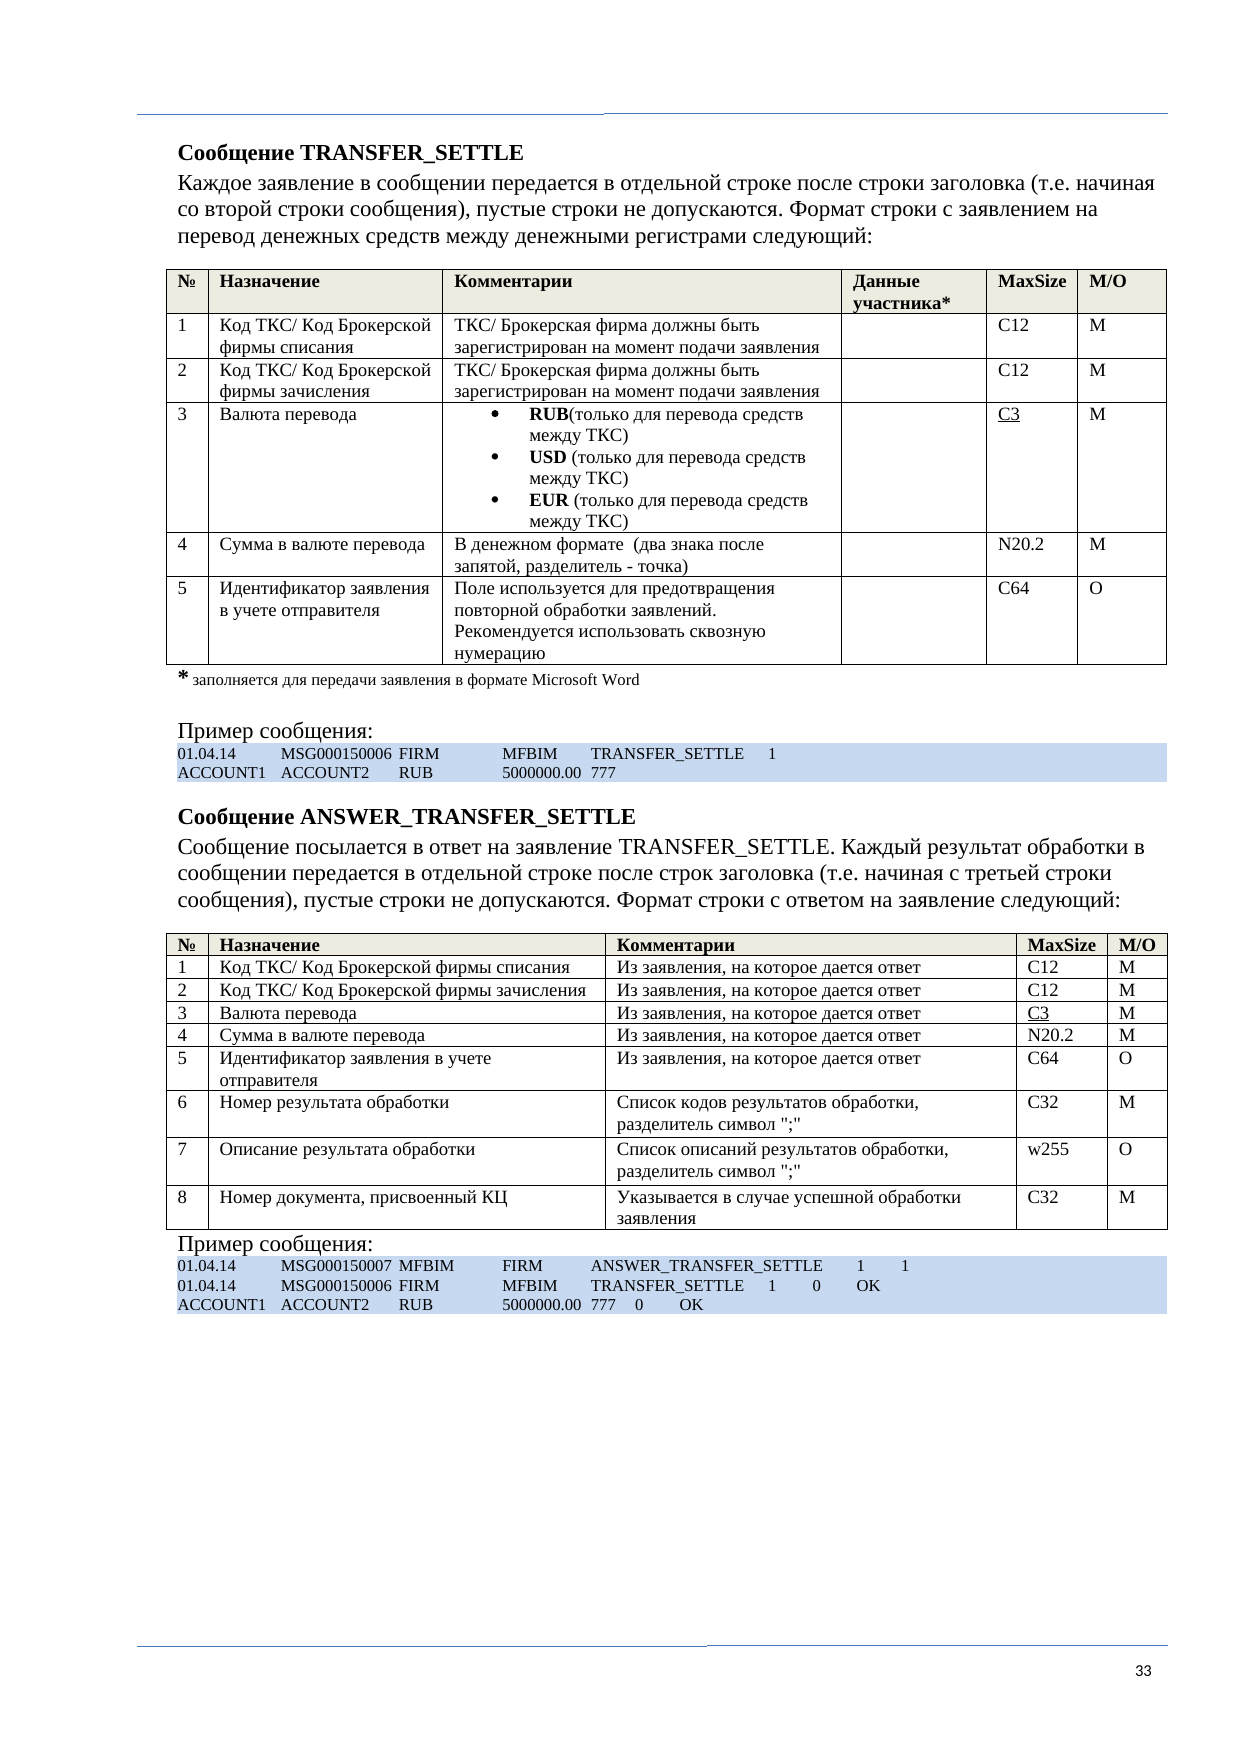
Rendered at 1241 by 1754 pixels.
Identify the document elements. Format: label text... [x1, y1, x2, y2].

table_cell 5 [167, 1047, 208, 1090]
table_cell Список описаний результатов обработки, разделитель символ ";" [606, 1138, 1016, 1184]
table_cell 1 [167, 314, 208, 357]
table_cell M [1108, 1091, 1167, 1137]
table_cell Код ТКС/ Код Брокерской фирмы зачисления [209, 979, 605, 1001]
text Пример сообщения: [177, 717, 1167, 743]
table_cell Валюта перевода [209, 403, 442, 532]
subtitle Сообщение ANSWER_TRANSFER_SETTLE [177, 803, 1167, 829]
table_header M/O [1108, 934, 1167, 955]
table_cell Из заявления, на которое дается ответ [606, 979, 1016, 1001]
table_cell RUB(только для перевода средств между ТКС) USD (только для перевода средств между ТКС) EUR (только для перевода средств между ТКС) [443, 403, 841, 532]
table_cell M [1108, 1002, 1167, 1023]
text 01.04.14 MSG000150006 FIRM MFBIM TRANSFER_SETTLE 1 0 OK [177, 1275, 1167, 1294]
table_cell Код ТКС/ Код Брокерской фирмы зачисления [209, 359, 442, 402]
table_cell w255 [1017, 1138, 1107, 1184]
table_header Назначение [209, 934, 605, 955]
table_header Назначение [209, 270, 442, 313]
table_cell 1 [167, 956, 208, 978]
table_header Комментарии [443, 270, 841, 313]
table_cell M [1078, 314, 1166, 357]
table_cell 7 [167, 1138, 208, 1184]
table_cell Из заявления, на которое дается ответ [606, 1024, 1016, 1046]
table_header № [167, 934, 208, 955]
table_cell Описание результата обработки [209, 1138, 605, 1184]
table_cell C32 [1017, 1091, 1107, 1137]
table_cell C12 [1017, 956, 1107, 978]
text ACCOUNT1 ACCOUNT2 RUB 5000000.00 777 [177, 763, 1167, 782]
table_cell O [1078, 577, 1166, 663]
table_cell N20.2 [987, 533, 1077, 576]
text * заполняется для передачи заявления в формате Microsoft Word [177, 665, 1167, 691]
table_cell Указывается в случае успешной обработки заявления [606, 1186, 1016, 1229]
table_cell C3 [987, 403, 1077, 532]
table_cell M [1108, 1186, 1167, 1229]
table_cell Из заявления, на которое дается ответ [606, 1002, 1016, 1023]
table_cell M [1078, 533, 1166, 576]
table_cell C32 [1017, 1186, 1107, 1229]
table_cell C12 [1017, 979, 1107, 1001]
table_cell M [1078, 403, 1166, 532]
table_cell O [1108, 1047, 1167, 1090]
table_cell M [1108, 1024, 1167, 1046]
table_cell В денежном формате (два знака после запятой, разделитель - точка) [443, 533, 841, 576]
table_header Комментарии [606, 934, 1016, 955]
table_cell Номер результата обработки [209, 1091, 605, 1137]
table_cell ТКС/ Брокерская фирма должны быть зарегистрирован на момент подачи заявления [443, 359, 841, 402]
table_cell [842, 533, 986, 576]
table_cell 4 [167, 1024, 208, 1046]
table_header Данные участника* [842, 270, 986, 313]
text Пример сообщения: [177, 1230, 1167, 1256]
table_header M/O [1078, 270, 1166, 313]
table_header MaxSize [987, 270, 1077, 313]
table_cell 2 [167, 359, 208, 402]
table_cell Валюта перевода [209, 1002, 605, 1023]
table_cell C3 [1017, 1002, 1107, 1023]
table_cell 6 [167, 1091, 208, 1137]
table_cell Идентификатор заявления в учете отправителя [209, 1047, 605, 1090]
table_cell 5 [167, 577, 208, 663]
table_header № [167, 270, 208, 313]
table_header MaxSize [1017, 934, 1107, 955]
table_cell N20.2 [1017, 1024, 1107, 1046]
table_cell Код ТКС/ Код Брокерской фирмы списания [209, 314, 442, 357]
table_cell M [1108, 956, 1167, 978]
table_cell C12 [987, 359, 1077, 402]
table_cell 3 [167, 403, 208, 532]
table_cell Поле используется для предотвращения повторной обработки заявлений. Рекомендуется использовать сквозную нумерацию [443, 577, 841, 663]
text Сообщение посылается в ответ на заявление TRANSFER_SETTLE. Каждый результат обработки в сообщении передается в отдельной строке после строк заголовка (т.е. начиная с третьей строки сообщения), пустые строки не допускаются. Формат строки с ответом на заявление следующий: [177, 833, 1167, 912]
table_cell [842, 577, 986, 663]
text 01.04.14 MSG000150006 FIRM MFBIM TRANSFER_SETTLE 1 [177, 743, 1167, 763]
table_cell Из заявления, на которое дается ответ [606, 1047, 1016, 1090]
table_cell 8 [167, 1186, 208, 1229]
table_cell Номер документа, присвоенный КЦ [209, 1186, 605, 1229]
table_cell ТКС/ Брокерская фирма должны быть зарегистрирован на момент подачи заявления [443, 314, 841, 357]
table_cell M [1078, 359, 1166, 402]
table_cell Список кодов результатов обработки, разделитель символ ";" [606, 1091, 1016, 1137]
table_cell C64 [1017, 1047, 1107, 1090]
table_cell O [1108, 1138, 1167, 1184]
table_cell [842, 314, 986, 357]
table_cell Идентификатор заявления в учете отправителя [209, 577, 442, 663]
table_cell Сумма в валюте перевода [209, 533, 442, 576]
table_cell 2 [167, 979, 208, 1001]
table_cell M [1108, 979, 1167, 1001]
subtitle Сообщение TRANSFER_SETTLE [177, 139, 1167, 165]
table_cell Код ТКС/ Код Брокерской фирмы списания [209, 956, 605, 978]
table_cell 3 [167, 1002, 208, 1023]
text ACCOUNT1 ACCOUNT2 RUB 5000000.00 777 0 OK [177, 1294, 1167, 1314]
table_cell Из заявления, на которое дается ответ [606, 956, 1016, 978]
text 01.04.14 MSG000150007 MFBIM FIRM ANSWER_TRANSFER_SETTLE 1 1 [177, 1256, 1167, 1275]
table_cell [842, 359, 986, 402]
table_cell C64 [987, 577, 1077, 663]
table_cell 4 [167, 533, 208, 576]
table_cell C12 [987, 314, 1077, 357]
table_cell [842, 403, 986, 532]
text Каждое заявление в сообщении передается в отдельной строке после строки заголовка (т.е. начиная со второй строки сообщения), пустые строки не допускаются. Формат строки с заявлением на перевод денежных средств между денежными регистрами следующий: [177, 169, 1167, 248]
table_cell Сумма в валюте перевода [209, 1024, 605, 1046]
